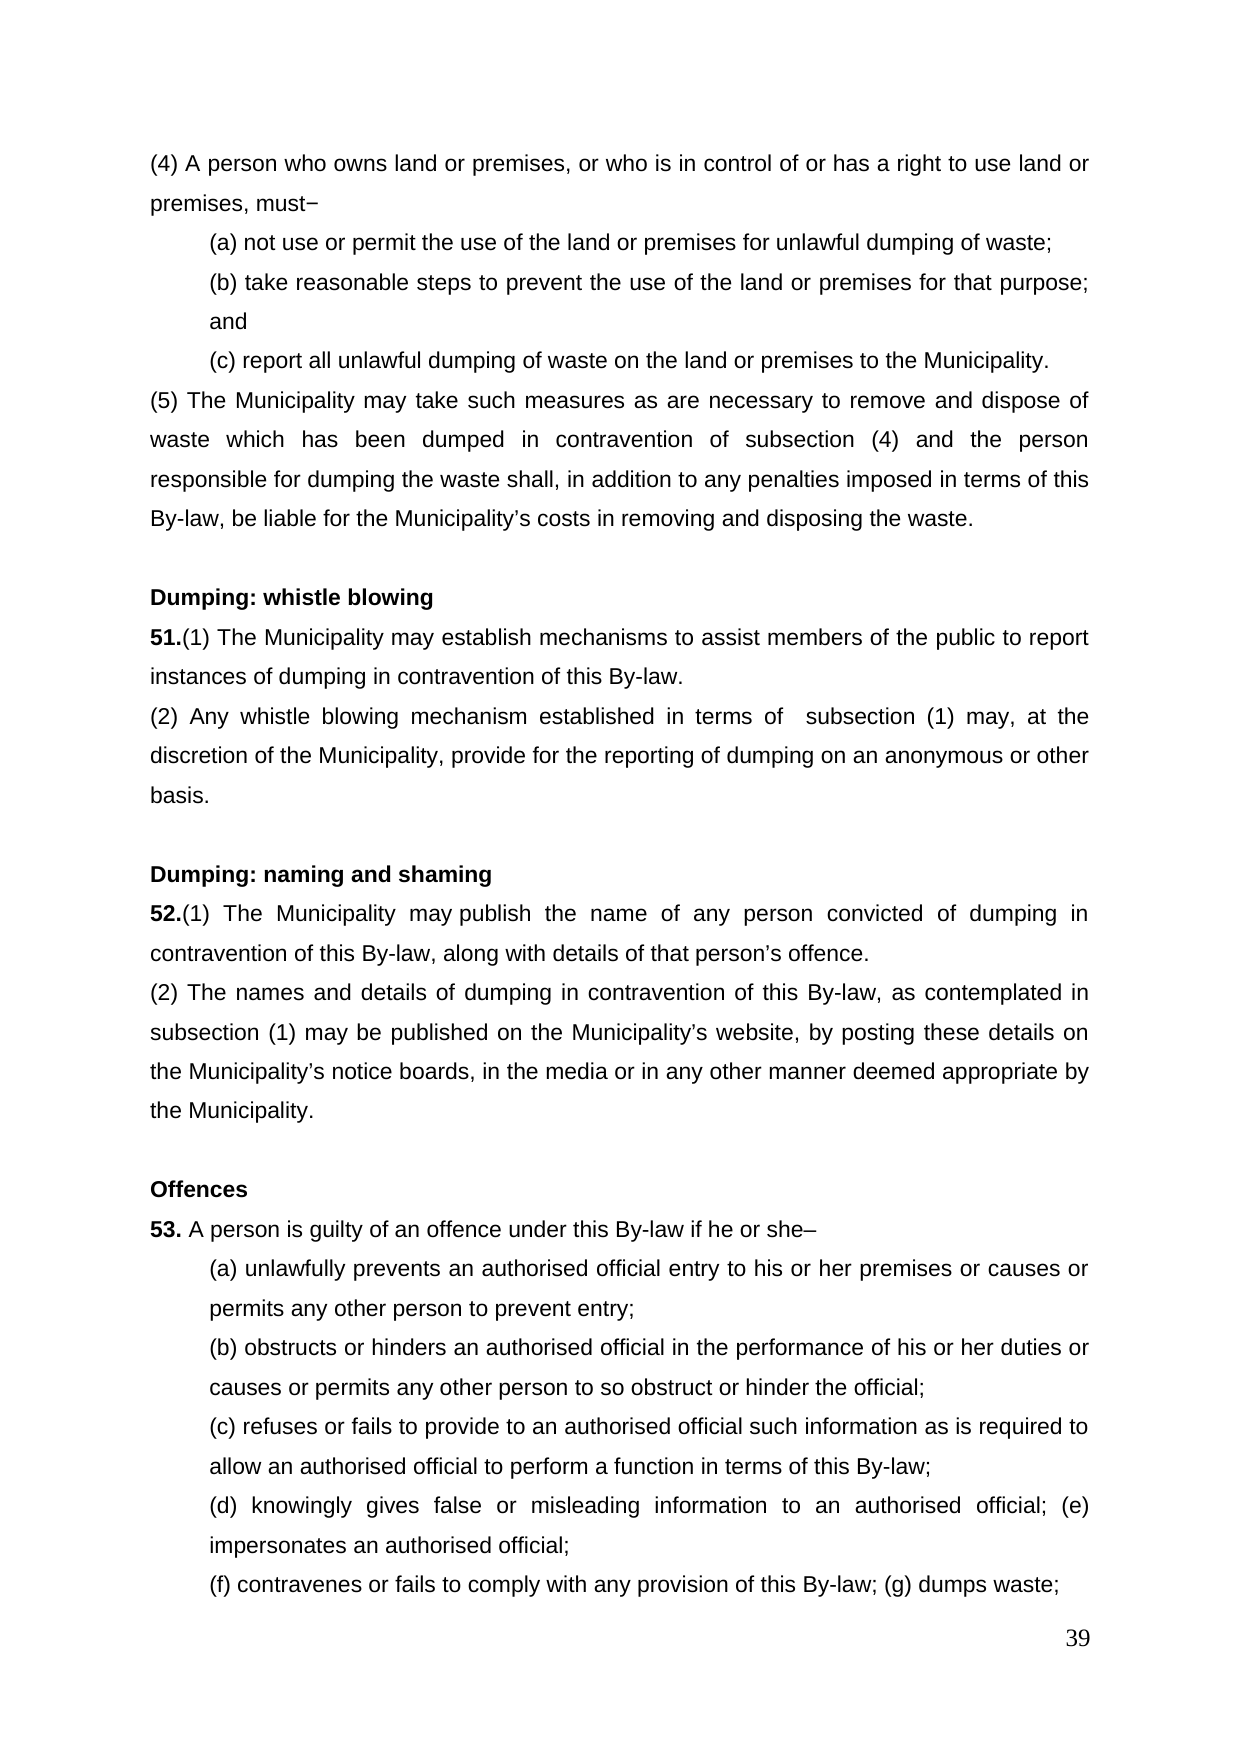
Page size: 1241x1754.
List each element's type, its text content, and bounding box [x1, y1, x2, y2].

text (c) refuses or fails to provide to an authorised official such information as is required to allow an authorised official to perform a function in terms of this By-law; [209, 1413, 1090, 1479]
text (c) report all unlawful dumping of waste on the land or premises to the Municipality. [209, 347, 1090, 374]
text (a) unlawfully prevents an authorised official entry to his or her premises or causes or permits any other person to prevent entry; [209, 1255, 1090, 1321]
text 52.(1) The Municipality may publish the name of any person convicted of dumping in contravention of this By-law, along with details of that person’s offence. [150, 900, 1090, 966]
text (4) A person who owns land or premises, or who is in control of or has a right to use land or premises, must− [150, 150, 1090, 216]
text (5) The Municipality may take such measures as are necessary to remove and dispose of waste which has been dumped in contravention of subsection (4) and the person responsible for dumping the waste shall, in addition to any penalties imposed in terms of this By-law, be liable for the Municipality’s costs in removing and disposing the waste. [150, 387, 1090, 532]
text Dumping: whistle blowing [150, 584, 1090, 611]
text 53. A person is guilty of an offence under this By-law if he or she– [150, 1216, 1090, 1242]
text (b) take reasonable steps to prevent the use of the land or premises for that purpose; and [209, 268, 1090, 334]
text Offences [150, 1176, 1090, 1203]
text (2) The names and details of dumping in contravention of this By-law, as contemplated in subsection (1) may be published on the Municipality’s website, by posting these details on the Municipality’s notice boards, in the media or in any other manner deemed appropriate by the Municipality. [150, 979, 1090, 1124]
text (2) Any whistle blowing mechanism established in terms of subsection (1) may, at the discretion of the Municipality, provide for the reporting of dumping on an anonymous or other basis. [150, 703, 1090, 808]
text (a) not use or permit the use of the land or premises for unlawful dumping of waste; [209, 229, 1090, 255]
text (b) obstructs or hinders an authorised official in the performance of his or her duties or causes or permits any other person to so obstruct or hinder the official; [209, 1334, 1090, 1400]
text (d) knowingly gives false or misleading information to an authorised official; (e) impersonates an authorised official; [209, 1492, 1090, 1558]
text (f) contravenes or fails to comply with any provision of this By-law; (g) dumps waste; [209, 1571, 1090, 1598]
text Dumping: naming and shaming [150, 861, 1090, 887]
text 51.(1) The Municipality may establish mechanisms to assist members of the public to report instances of dumping in contravention of this By-law. [150, 624, 1090, 689]
